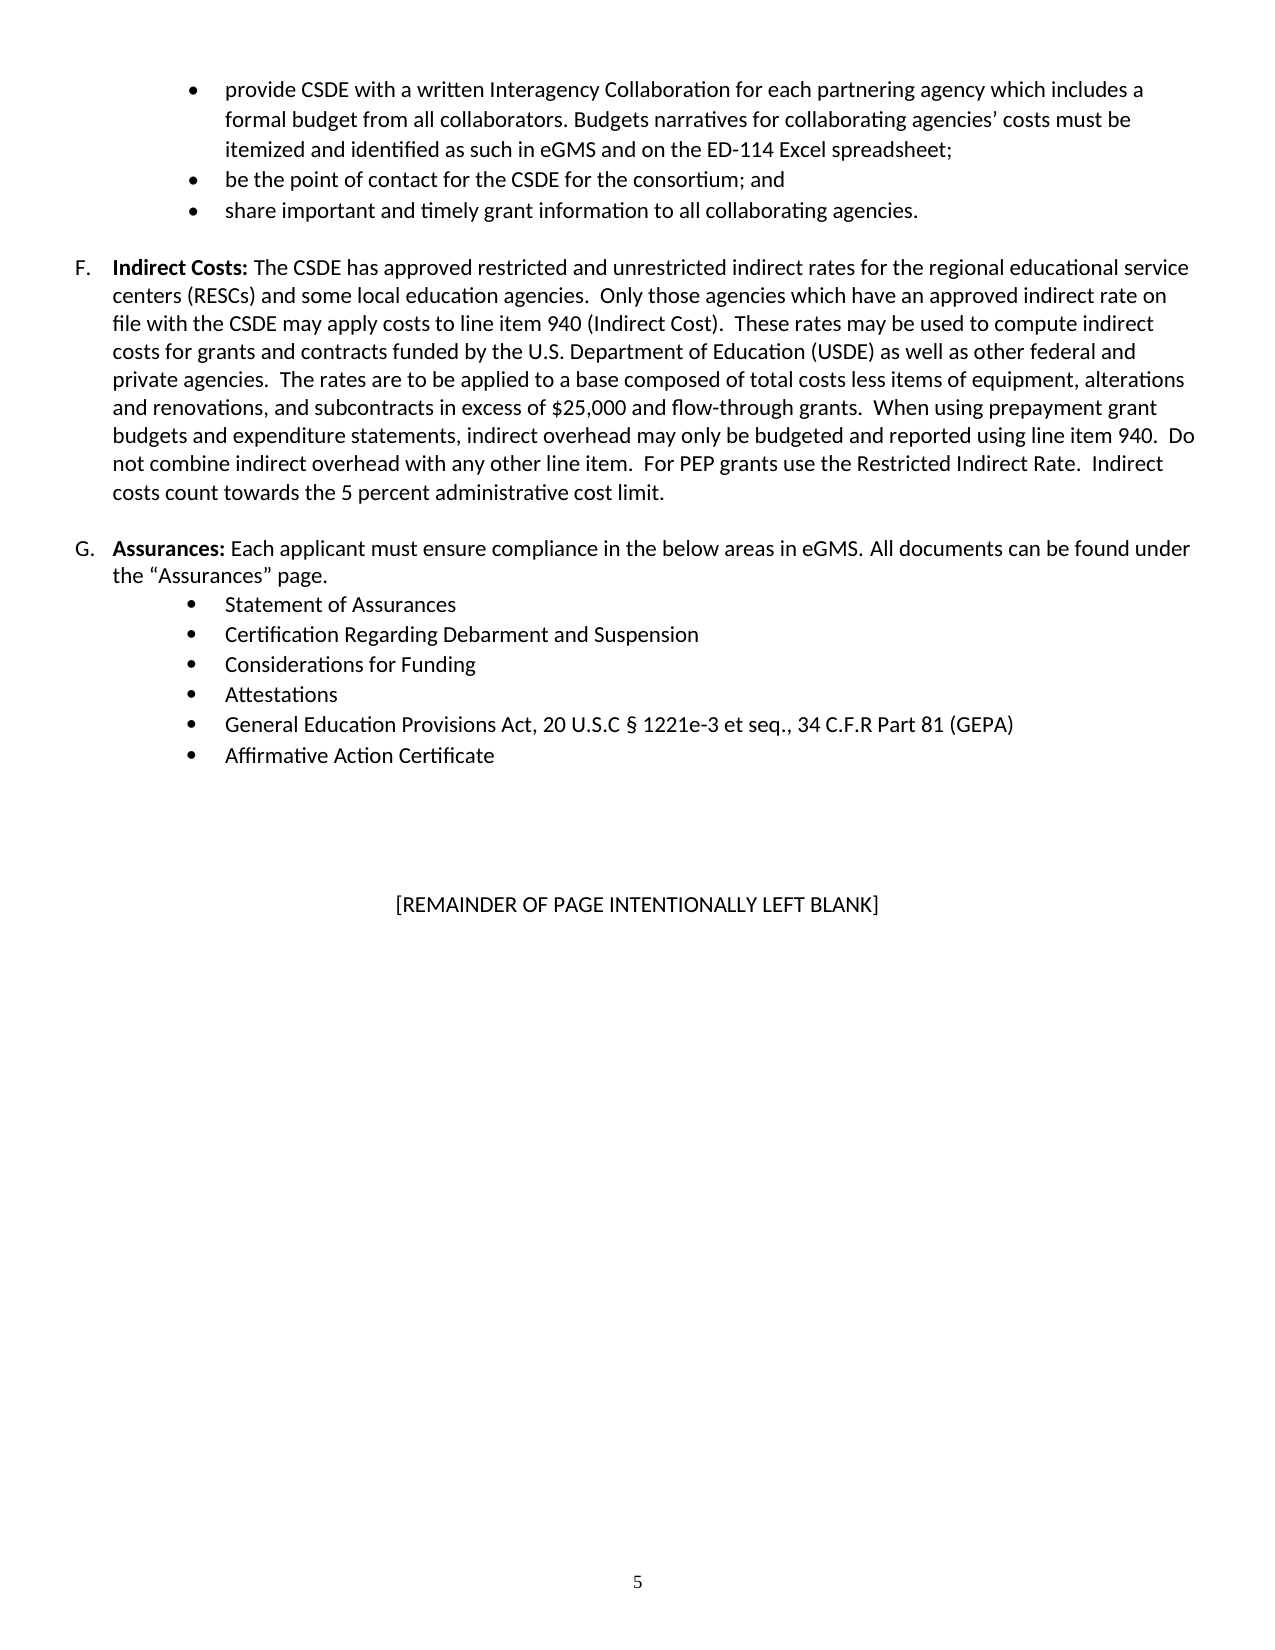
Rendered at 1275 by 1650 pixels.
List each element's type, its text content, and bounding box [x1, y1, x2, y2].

list private agencies. The rates are to be applied to a base composed of total costs less items of equipment, alterations and renovations, and subcontracts in excess of $25,000 and flow-through grants. When using prepayment grant budgets and expenditure statements, indirect overhead may only be budgeted and reported using line item 940. Do not combine indirect overhead with any other line item. For PEP grants use the Restricted Indirect Rate. Indirect costs count towards the 5 percent administrative cost limit. [112, 366, 1200, 506]
list Certification Regarding Debarment and Suspension [187, 620, 1200, 648]
list Indirect Costs: The CSDE has approved restricted and unrestricted indirect rates for the regional educational service centers (RESCs) and some local education agencies. Only those agencies which have an approved indirect rate on file with the CSDE may apply costs to line item 940 (Indirect Cost). These rates may be used to compute indirect costs for grants and contracts funded by the U.S. Department of Education (USDE) as well as other federal and [75, 253, 1200, 366]
list provide CSDE with a written Interagency Collaboration for each partnering agency which includes a formal budget from all collaborators. Budgets narratives for collaborating agencies’ costs must be itemized and identified as such in eGMS and on the ED-114 Excel spreadsheet; [187, 75, 1200, 163]
list Considerations for Funding [187, 650, 1200, 678]
list Affirmative Action Certificate [187, 741, 1200, 769]
list [REMAINDER OF PAGE INTENTIONALLY LEFT BLANK] [75, 891, 1200, 919]
list Statement of Assurances [187, 590, 1200, 618]
list be the point of contact for the CSDE for the consortium; and [187, 166, 1200, 194]
list Assurances: Each applicant must ensure compliance in the below areas in eGMS. All documents can be found under the “Assurances” page. [75, 534, 1200, 590]
list Attestations [187, 680, 1200, 708]
list General Education Provisions Act, 20 U.S.C § 1221e-3 et seq., 34 C.F.R Part 81 (GEPA) [187, 711, 1200, 738]
list share important and timely grant information to all collaborating agencies. [187, 196, 1200, 224]
